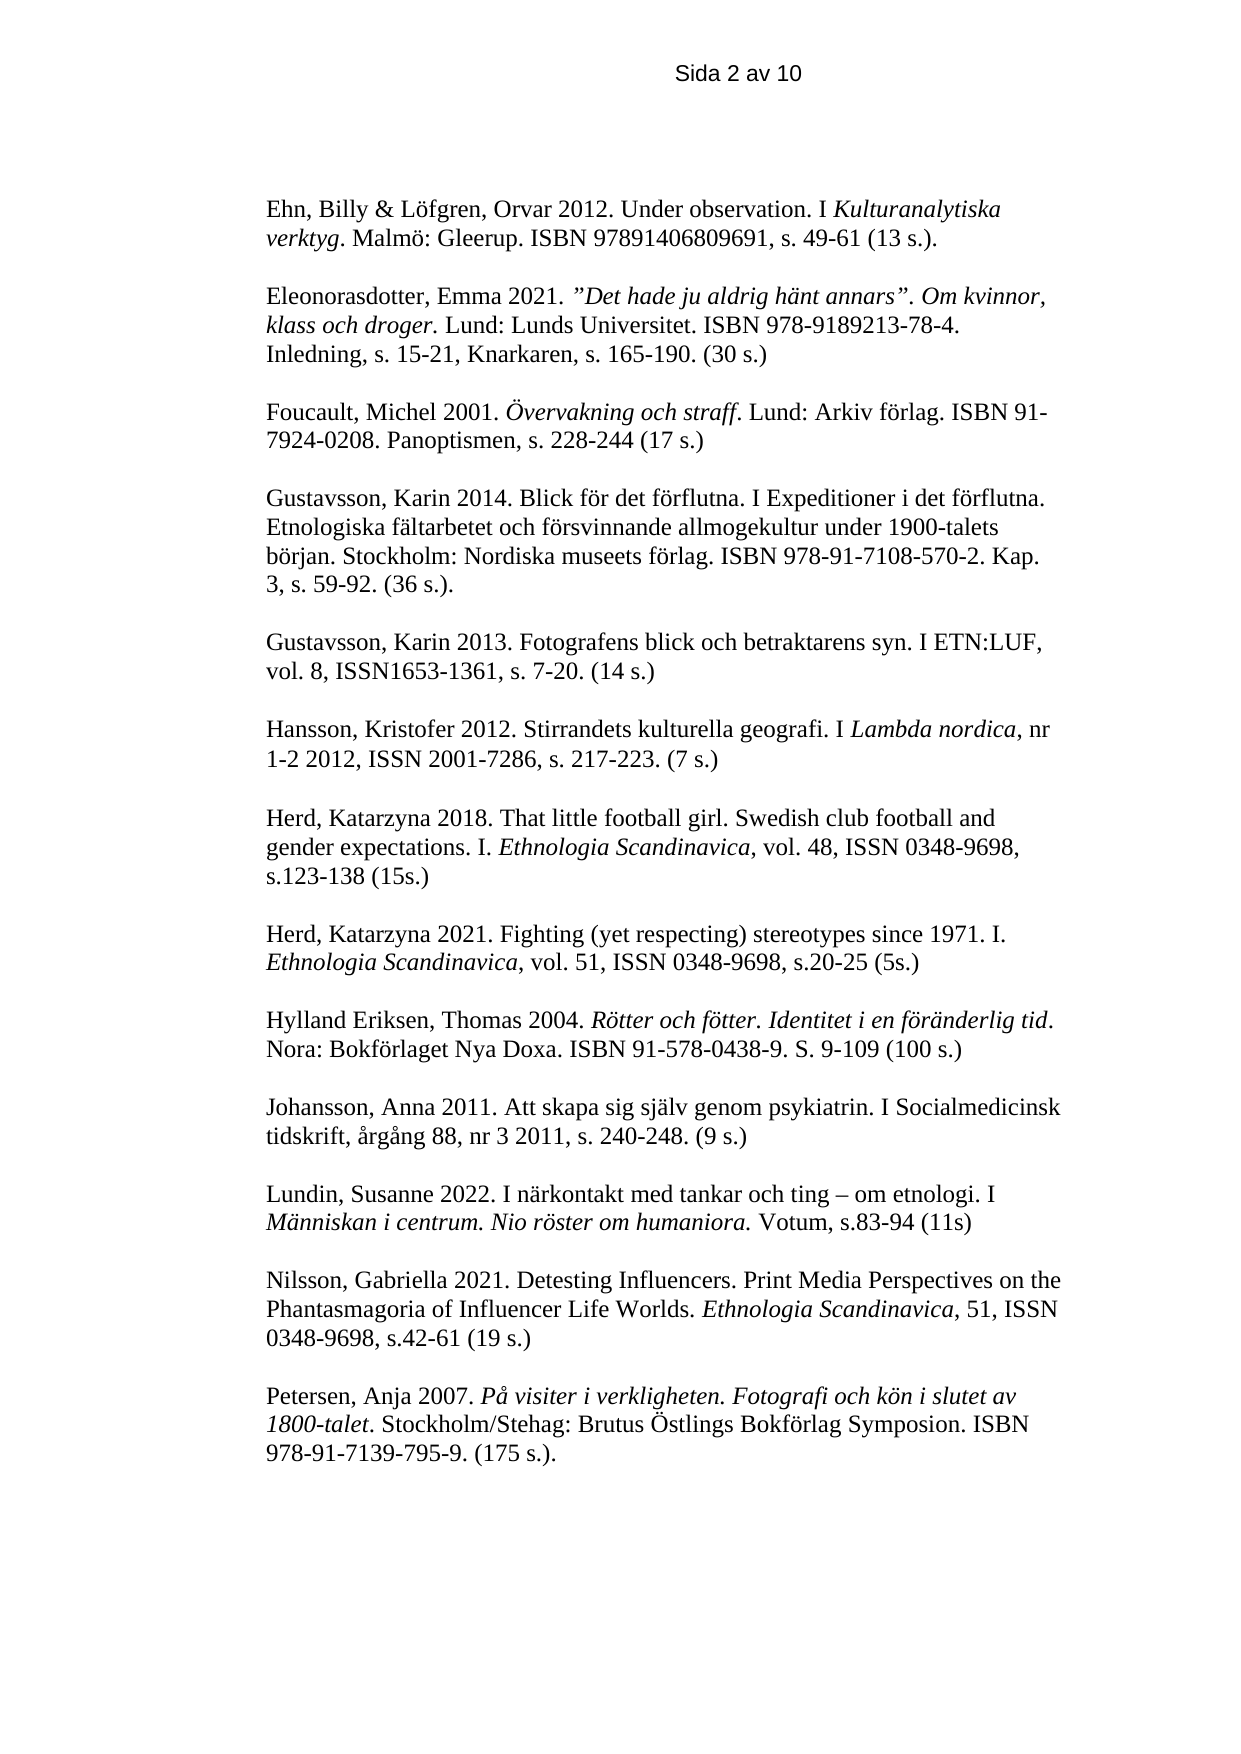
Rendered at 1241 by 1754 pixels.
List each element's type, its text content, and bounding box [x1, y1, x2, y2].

text Johansson, Anna 2011. Att skapa sig själv genom psykiatrin. I Socialmedicinsk tidskrift, årgång 88, nr 3 2011, s. 240-248. (9 s.) [266, 1092, 1063, 1149]
text Lundin, Susanne 2022. I närkontakt med tankar och ting – om etnologi. I Människan i centrum. Nio röster om humaniora. Votum, s.83-94 (11s) [266, 1179, 1063, 1236]
text Eleonorasdotter, Emma 2021. ”Det hade ju aldrig hänt annars”. Om kvinnor, klass och droger. Lund: Lunds Universitet. ISBN 978-9189213-78-4. Inledning, s. 15-21, Knarkaren, s. 165-190. (30 s.) [266, 281, 1063, 367]
text Nilsson, Gabriella 2021. Detesting Influencers. Print Media Perspectives on the Phantasmagoria of Influencer Life Worlds. Ethnologia Scandinavica, 51, ISSN 0348-9698, s.42-61 (19 s.) [266, 1265, 1063, 1352]
text Herd, Katarzyna 2021. Fighting (yet respecting) stereotypes since 1971. I. Ethnologia Scandinavica, vol. 51, ISSN 0348-9698, s.20-25 (5s.) [266, 919, 1063, 976]
text Gustavsson, Karin 2013. Fotografens blick och betraktarens syn. I ETN:LUF, vol. 8, ISSN1653-1361, s. 7-20. (14 s.) [266, 627, 1063, 685]
text Foucault, Michel 2001. Övervakning och straff. Lund: Arkiv förlag. ISBN 91-7924-0208. Panoptismen, s. 228-244 (17 s.) [266, 397, 1063, 454]
text Gustavsson, Karin 2014. Blick för det förflutna. I Expeditioner i det förflutna. Etnologiska fältarbetet och försvinnande allmogekultur under 1900-talets början. Stockholm: Nordiska museets förlag. ISBN 978-91-7108-570-2. Kap. 3, s. 59-92. (36 s.). [266, 483, 1063, 598]
text Hylland Eriksen, Thomas 2004. Rötter och fötter. Identitet i en föränderlig tid. Nora: Bokförlaget Nya Doxa. ISBN 91-578-0438-9. S. 9-109 (100 s.) [266, 1005, 1063, 1063]
text Ehn, Billy & Löfgren, Orvar 2012. Under observation. I Kulturanalytiska verktyg. Malmö: Gleerup. ISBN 97891406809691, s. 49-61 (13 s.). [266, 194, 1063, 252]
text Herd, Katarzyna 2018. That little football girl. Swedish club football and gender expectations. I. Ethnologia Scandinavica, vol. 48, ISSN 0348-9698, s.123-138 (15s.) [266, 803, 1063, 889]
text Hansson, Kristofer 2012. Stirrandets kulturella geografi. I Lambda nordica, nr 1-2 2012, ISSN 2001-7286, s. 217-223. (7 s.) [266, 714, 1063, 774]
text Petersen, Anja 2007. På visiter i verkligheten. Fotografi och kön i slutet av 1800-talet. Stockholm/Stehag: Brutus Östlings Bokförlag Symposion. ISBN 978-91-7139-795-9. (175 s.). [266, 1381, 1063, 1467]
